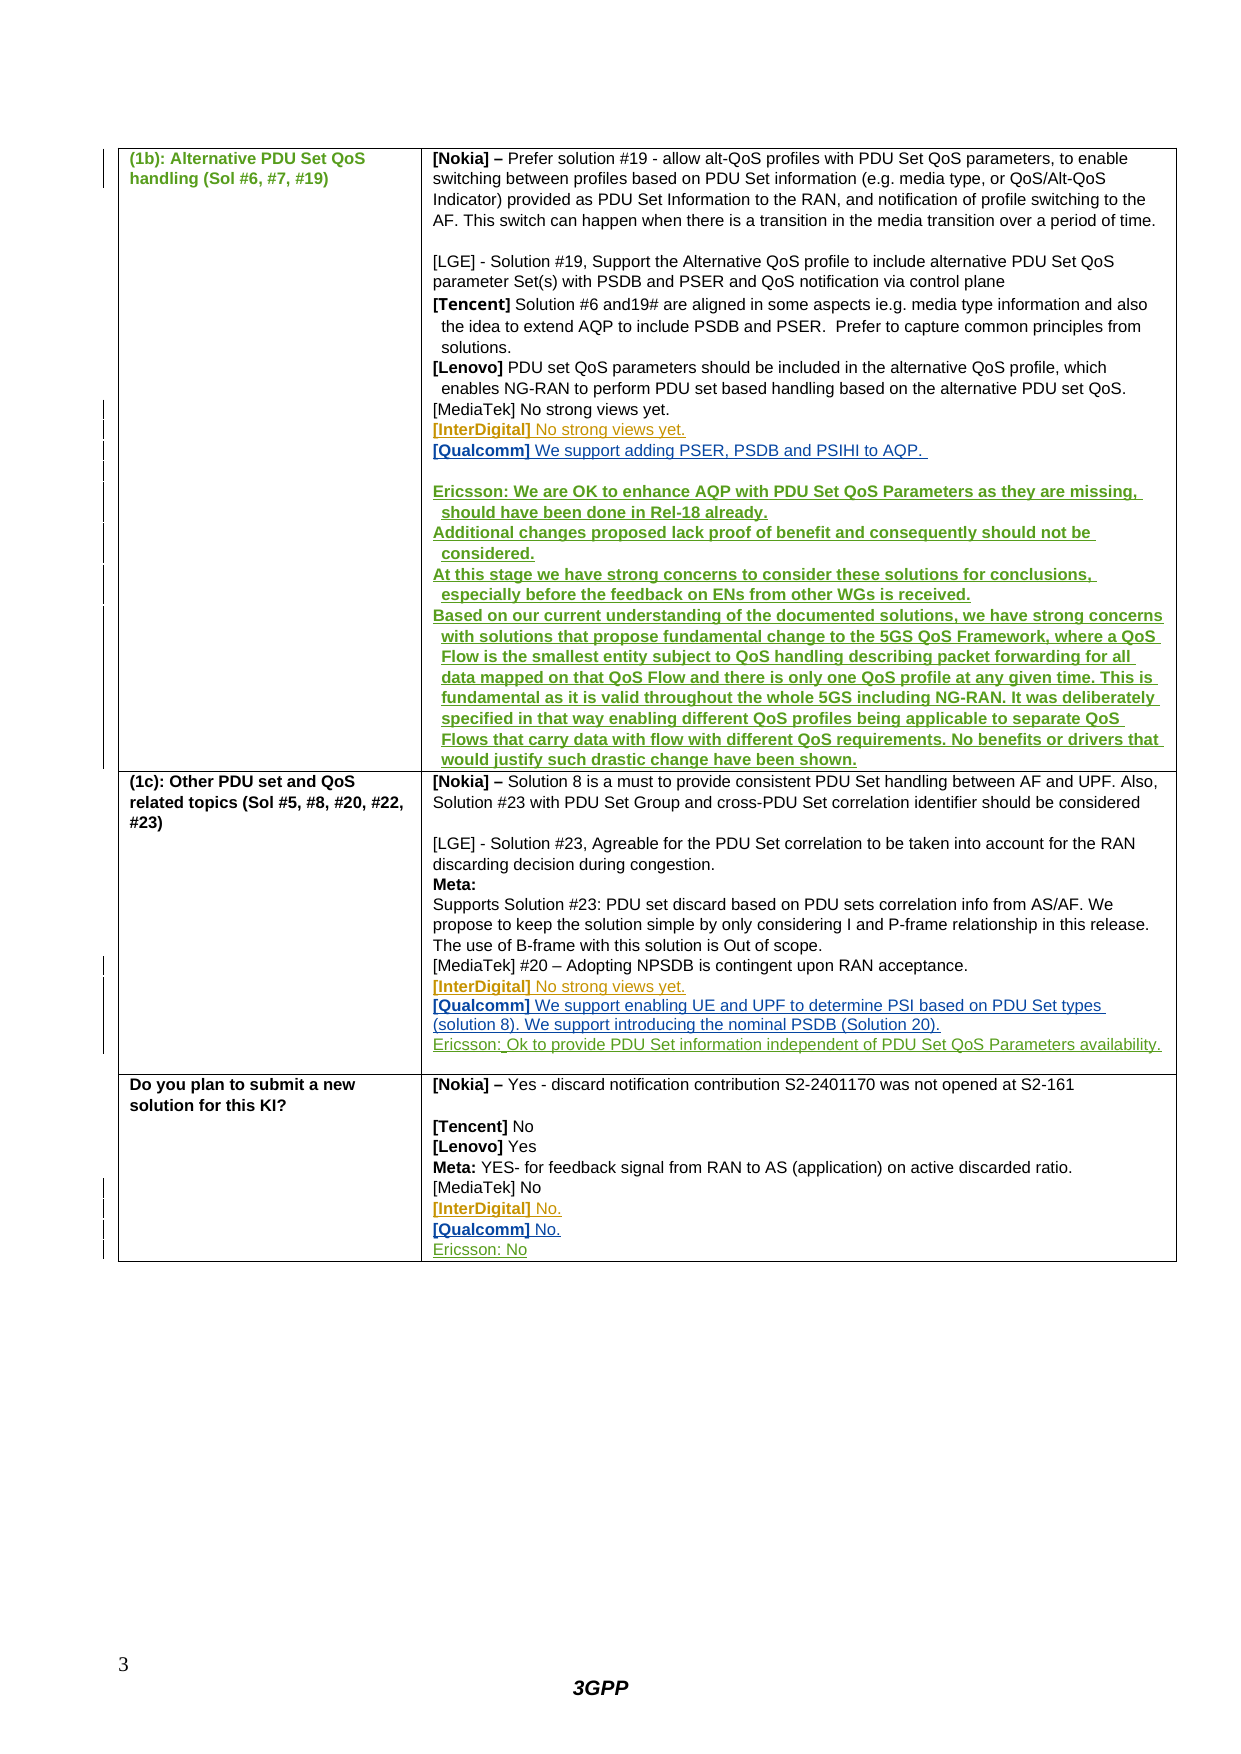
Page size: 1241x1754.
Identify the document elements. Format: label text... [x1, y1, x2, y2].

table_cell (1b): Alternative PDU Set QoS handling (Sol #6, #7, #19) [119, 149, 421, 771]
table_cell Do you plan to submit a new solution for this KI? [119, 1075, 421, 1261]
table_cell [Nokia] – Prefer solution #19 - allow alt-QoS profiles with PDU Set QoS parameters, to enable switching between profiles based on PDU Set information (e.g. media type, or QoS/Alt-QoS Indicator) provided as PDU Set Information to the RAN, and notification of profile switching to the AF. This switch can happen when there is a transition in the media transition over a period of time. [LGE] - Solution #19, Support the Alternative QoS profile to include alternative PDU Set QoS parameter Set(s) with PSDB and PSER and QoS notification via control plane [Tencent] Solution #6 and19# are aligned in some aspects ie.g. media type information and also the idea to extend AQP to include PSDB and PSER. Prefer to capture common principles from solutions. [Lenovo] PDU set QoS parameters should be included in the alternative QoS profile, which enables NG-RAN to perform PDU set based handling based on the alternative PDU set QoS. [MediaTek] No strong views yet. [422, 149, 1176, 771]
table_cell [Nokia] – Solution 8 is a must to provide consistent PDU Set handling between AF and UPF. Also, Solution #23 with PDU Set Group and cross-PDU Set correlation identifier should be considered [LGE] - Solution #23, Agreable for the PDU Set correlation to be taken into account for the RAN discarding decision during congestion. Meta: Supports Solution #23: PDU set discard based on PDU sets correlation info from AS/AF. We propose to keep the solution simple by only considering I and P-frame relationship in this release. The use of B-frame with this solution is Out of scope. [MediaTek] #20 – Adopting NPSDB is contingent upon RAN acceptance. [422, 772, 1176, 1074]
table_cell [Nokia] – Yes - discard notification contribution S2-2401170 was not opened at S2-161 [Tencent] No [Lenovo] Yes Meta: YES- for feedback signal from RAN to AS (application) on active discarded ratio. [MediaTek] No [422, 1075, 1176, 1261]
table_cell (1c): Other PDU set and QoS related topics (Sol #5, #8, #20, #22, #23) [119, 772, 421, 1074]
